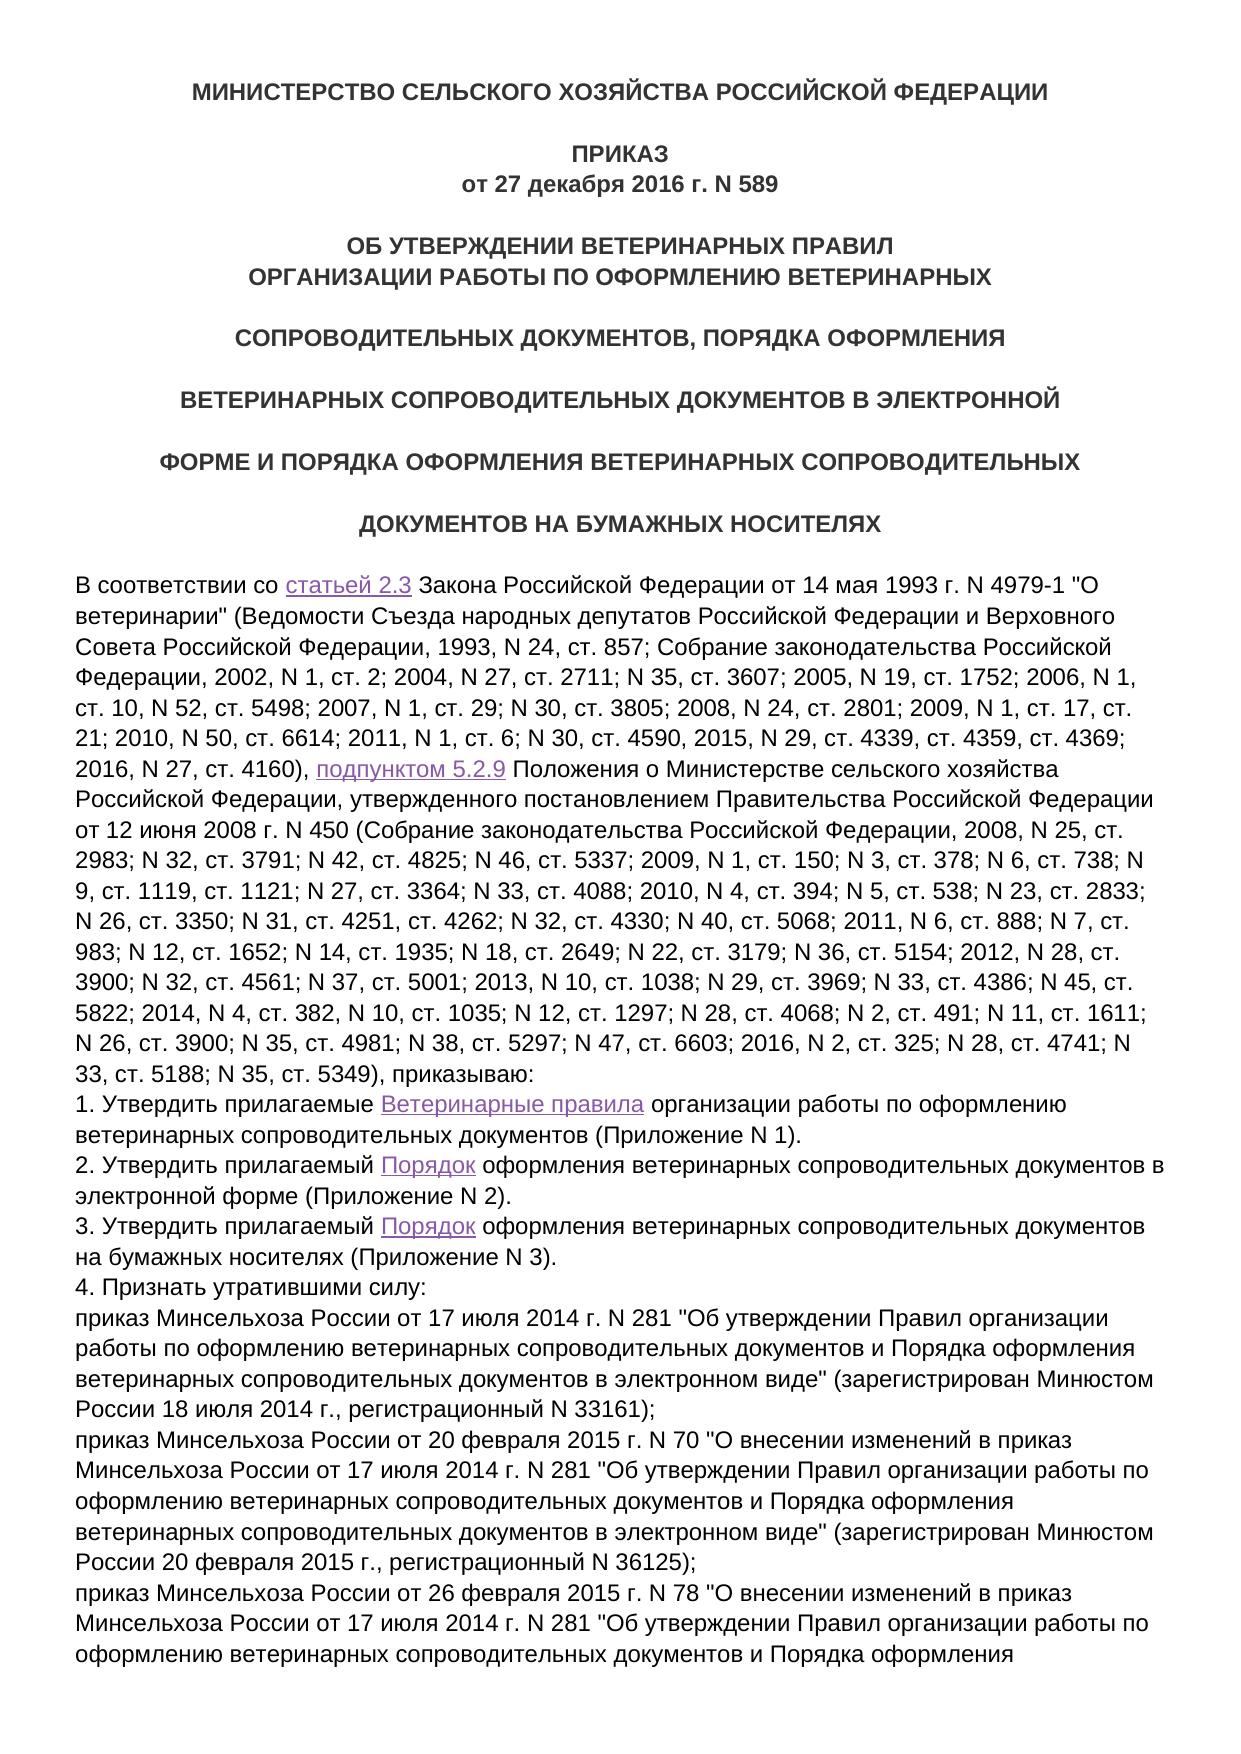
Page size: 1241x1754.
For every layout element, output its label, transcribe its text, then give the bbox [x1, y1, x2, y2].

text ФОРМЕ И ПОРЯДКА ОФОРМЛЕНИЯ ВЕТЕРИНАРНЫХ СОПРОВОДИТЕЛЬНЫХ [75, 445, 1165, 475]
text 3. Утвердить прилагаемый Порядок оформления ветеринарных сопроводительных документов на бумажных носителях (Приложение N 3). [75, 1209, 1165, 1270]
text приказ Минсельхоза России от 17 июля 2014 г. N 281 "Об утверждении Правил организации работы по оформлению ветеринарных сопроводительных документов и Порядка оформления ветеринарных сопроводительных документов в электронном виде" (зарегистрирован Минюстом России 18 июля 2014 г., регистрационный N 33161); [75, 1301, 1165, 1423]
text 4. Признать утратившими силу: [75, 1270, 1165, 1301]
text от 27 декабря 2016 г. N 589 [75, 167, 1165, 198]
text 1. Утвердить прилагаемые Ветеринарные правила организации работы по оформлению ветеринарных сопроводительных документов (Приложение N 1). [75, 1087, 1165, 1148]
text приказ Минсельхоза России от 20 февраля 2015 г. N 70 "О внесении изменений в приказ Минсельхоза России от 17 июля 2014 г. N 281 "Об утверждении Правил организации работы по оформлению ветеринарных сопроводительных документов и Порядка оформления ветеринарных сопроводительных документов в электронном виде" (зарегистрирован Минюстом России 20 февраля 2015 г., регистрационный N 36125); [75, 1423, 1165, 1576]
text 2. Утвердить прилагаемый Порядок оформления ветеринарных сопроводительных документов в электронной форме (Приложение N 2). [75, 1148, 1165, 1209]
text ОРГАНИЗАЦИИ РАБОТЫ ПО ОФОРМЛЕНИЮ ВЕТЕРИНАРНЫХ [75, 259, 1165, 290]
text ВЕТЕРИНАРНЫХ СОПРОВОДИТЕЛЬНЫХ ДОКУМЕНТОВ В ЭЛЕКТРОННОЙ [75, 383, 1165, 414]
text ОБ УТВЕРЖДЕНИИ ВЕТЕРИНАРНЫХ ПРАВИЛ [75, 229, 1165, 259]
text МИНИСТЕРСТВО СЕЛЬСКОГО ХОЗЯЙСТВА РОССИЙСКОЙ ФЕДЕРАЦИИ [75, 75, 1165, 106]
text В соответствии со статьей 2.3 Закона Российской Федерации от 14 мая 1993 г. N 4979-1 "О ветеринарии" (Ведомости Съезда народных депутатов Российской Федерации и Верховного Совета Российской Федерации, 1993, N 24, ст. 857; Собрание законодательства Российской Федерации, 2002, N 1, ст. 2; 2004, N 27, ст. 2711; N 35, ст. 3607; 2005, N 19, ст. 1752; 2006, N 1, ст. 10, N 52, ст. 5498; 2007, N 1, ст. 29; N 30, ст. 3805; 2008, N 24, ст. 2801; 2009, N 1, ст. 17, ст. 21; 2010, N 50, ст. 6614; 2011, N 1, ст. 6; N 30, ст. 4590, 2015, N 29, ст. 4339, ст. 4359, ст. 4369; 2016, N 27, ст. 4160), подпунктом 5.2.9 Положения о Министерстве сельского хозяйства Российской Федерации, утвержденного постановлением Правительства Российской Федерации от 12 июня 2008 г. N 450 (Собрание законодательства Российской Федерации, 2008, N 25, ст. 2983; N 32, ст. 3791; N 42, ст. 4825; N 46, ст. 5337; 2009, N 1, ст. 150; N 3, ст. 378; N 6, ст. 738; N 9, ст. 1119, ст. 1121; N 27, ст. 3364; N 33, ст. 4088; 2010, N 4, ст. 394; N 5, ст. 538; N 23, ст. 2833; N 26, ст. 3350; N 31, ст. 4251, ст. 4262; N 32, ст. 4330; N 40, ст. 5068; 2011, N 6, ст. 888; N 7, ст. 983; N 12, ст. 1652; N 14, ст. 1935; N 18, ст. 2649; N 22, ст. 3179; N 36, ст. 5154; 2012, N 28, ст. 3900; N 32, ст. 4561; N 37, ст. 5001; 2013, N 10, ст. 1038; N 29, ст. 3969; N 33, ст. 4386; N 45, ст. 5822; 2014, N 4, ст. 382, N 10, ст. 1035; N 12, ст. 1297; N 28, ст. 4068; N 2, ст. 491; N 11, ст. 1611; N 26, ст. 3900; N 35, ст. 4981; N 38, ст. 5297; N 47, ст. 6603; 2016, N 2, ст. 325; N 28, ст. 4741; N 33, ст. 5188; N 35, ст. 5349), приказываю: [75, 568, 1165, 1087]
text ПРИКАЗ [75, 137, 1165, 167]
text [75, 1576, 1165, 1667]
text СОПРОВОДИТЕЛЬНЫХ ДОКУМЕНТОВ, ПОРЯДКА ОФОРМЛЕНИЯ [75, 321, 1165, 352]
text ДОКУМЕНТОВ НА БУМАЖНЫХ НОСИТЕЛЯХ [75, 507, 1165, 537]
